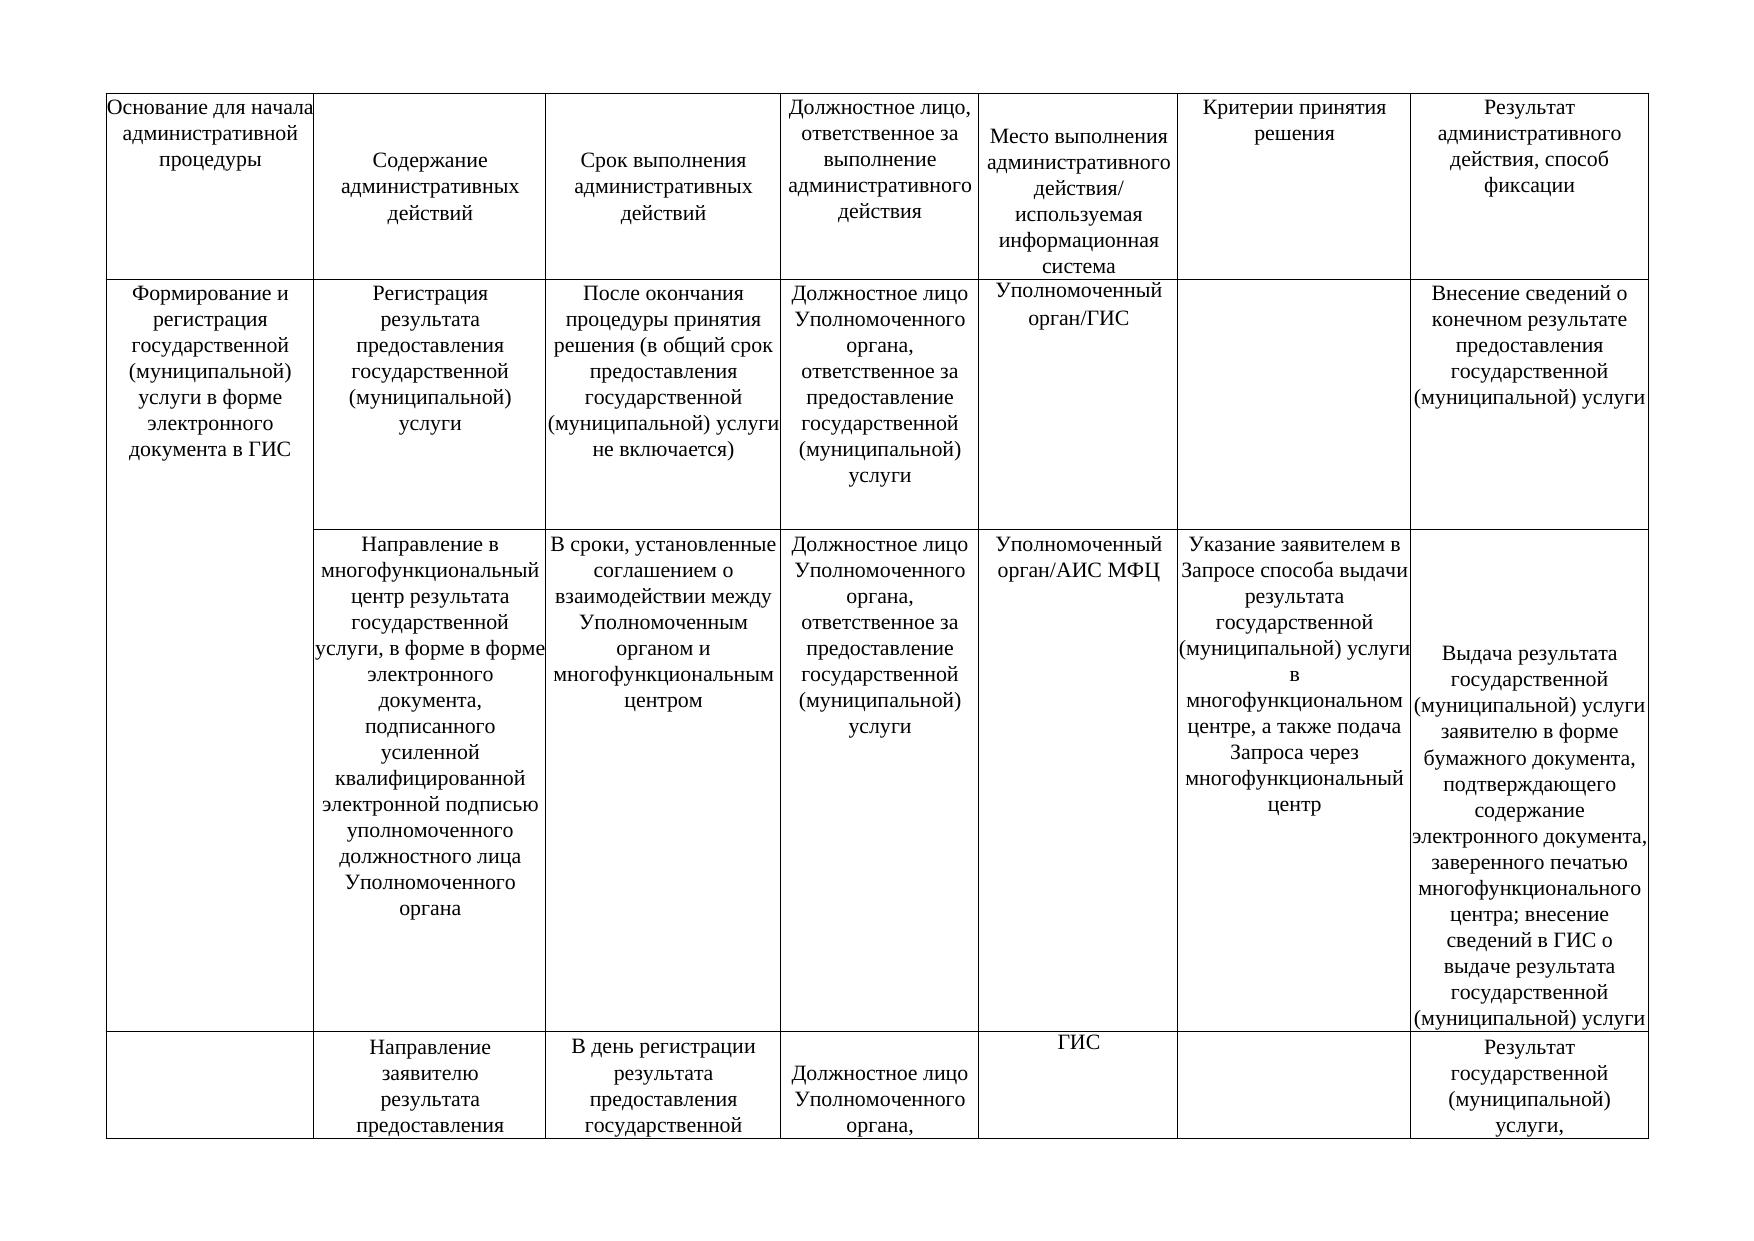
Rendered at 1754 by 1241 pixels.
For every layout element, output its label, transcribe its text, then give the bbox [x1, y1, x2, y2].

table_header Срок выполнения административных действий [546, 94, 780, 279]
table_cell Внесение сведений о конечном результате предоставления государственной (муниципальной) услуги [1411, 280, 1648, 529]
table_cell ГИС [979, 1032, 1177, 1138]
table_header Должностное лицо, ответственное за выполнение административного действия [781, 94, 978, 279]
table_cell Уполномоченный орган/АИС МФЦ [979, 530, 1177, 1031]
table_cell Направление в многофункциональный центр результата государственной услуги, в форме в форме электронного документа, подписанного усиленной квалифицированной электронной подписью уполномоченного должностного лица Уполномоченного органа [314, 530, 545, 1031]
table_cell Уполномоченный орган/ГИС [979, 280, 1177, 529]
table_header Критерии принятия решения [1178, 94, 1410, 279]
table_cell Указание заявителем в Запросе способа выдачи результата государственной (муниципальной) услуги в многофункциональном центре, а также подача Запроса через многофункциональный центр [1178, 530, 1410, 1031]
table_cell В день регистрации результата предоставления государственной [546, 1032, 780, 1138]
table_cell Формирование и регистрация государственной (муниципальной) услуги в форме электронного документа в ГИС [107, 280, 313, 1031]
table_cell Направление заявителю результата предоставления [314, 1032, 545, 1138]
table_header Результат административного действия, способ фиксации [1411, 94, 1648, 279]
table_header Содержание административных действий [314, 94, 545, 279]
table_cell Выдача результата государственной (муниципальной) услуги заявителю в форме бумажного документа, подтверждающего содержание электронного документа, заверенного печатью многофункционального центра; внесение сведений в ГИС о выдаче результата государственной (муниципальной) услуги [1411, 530, 1648, 1031]
table_cell Должностное лицо Уполномоченного органа, ответственное за предоставление государственной (муниципальной) услуги [781, 530, 978, 1031]
table_cell Должностное лицо Уполномоченного органа, [781, 1032, 978, 1138]
table_cell [107, 1032, 313, 1138]
table_cell Результат государственной (муниципальной) услуги, [1411, 1032, 1648, 1138]
table_cell Должностное лицо Уполномоченного органа, ответственное за предоставление государственной (муниципальной) услуги [781, 280, 978, 529]
table_cell После окончания процедуры принятия решения (в общий срок предоставления государственной (муниципальной) услуги не включается) [546, 280, 780, 529]
table_cell В сроки, установленные соглашением о взаимодействии между Уполномоченным органом и многофункциональным центром [546, 530, 780, 1031]
table_header Основание для начала административной процедуры [107, 94, 313, 279]
table_header Место выполнения административного действия/ используемая информационная система [979, 94, 1177, 279]
table_cell Регистрация результата предоставления государственной (муниципальной) услуги [314, 280, 545, 529]
table_cell [1178, 280, 1410, 529]
table_cell [1178, 1032, 1410, 1138]
